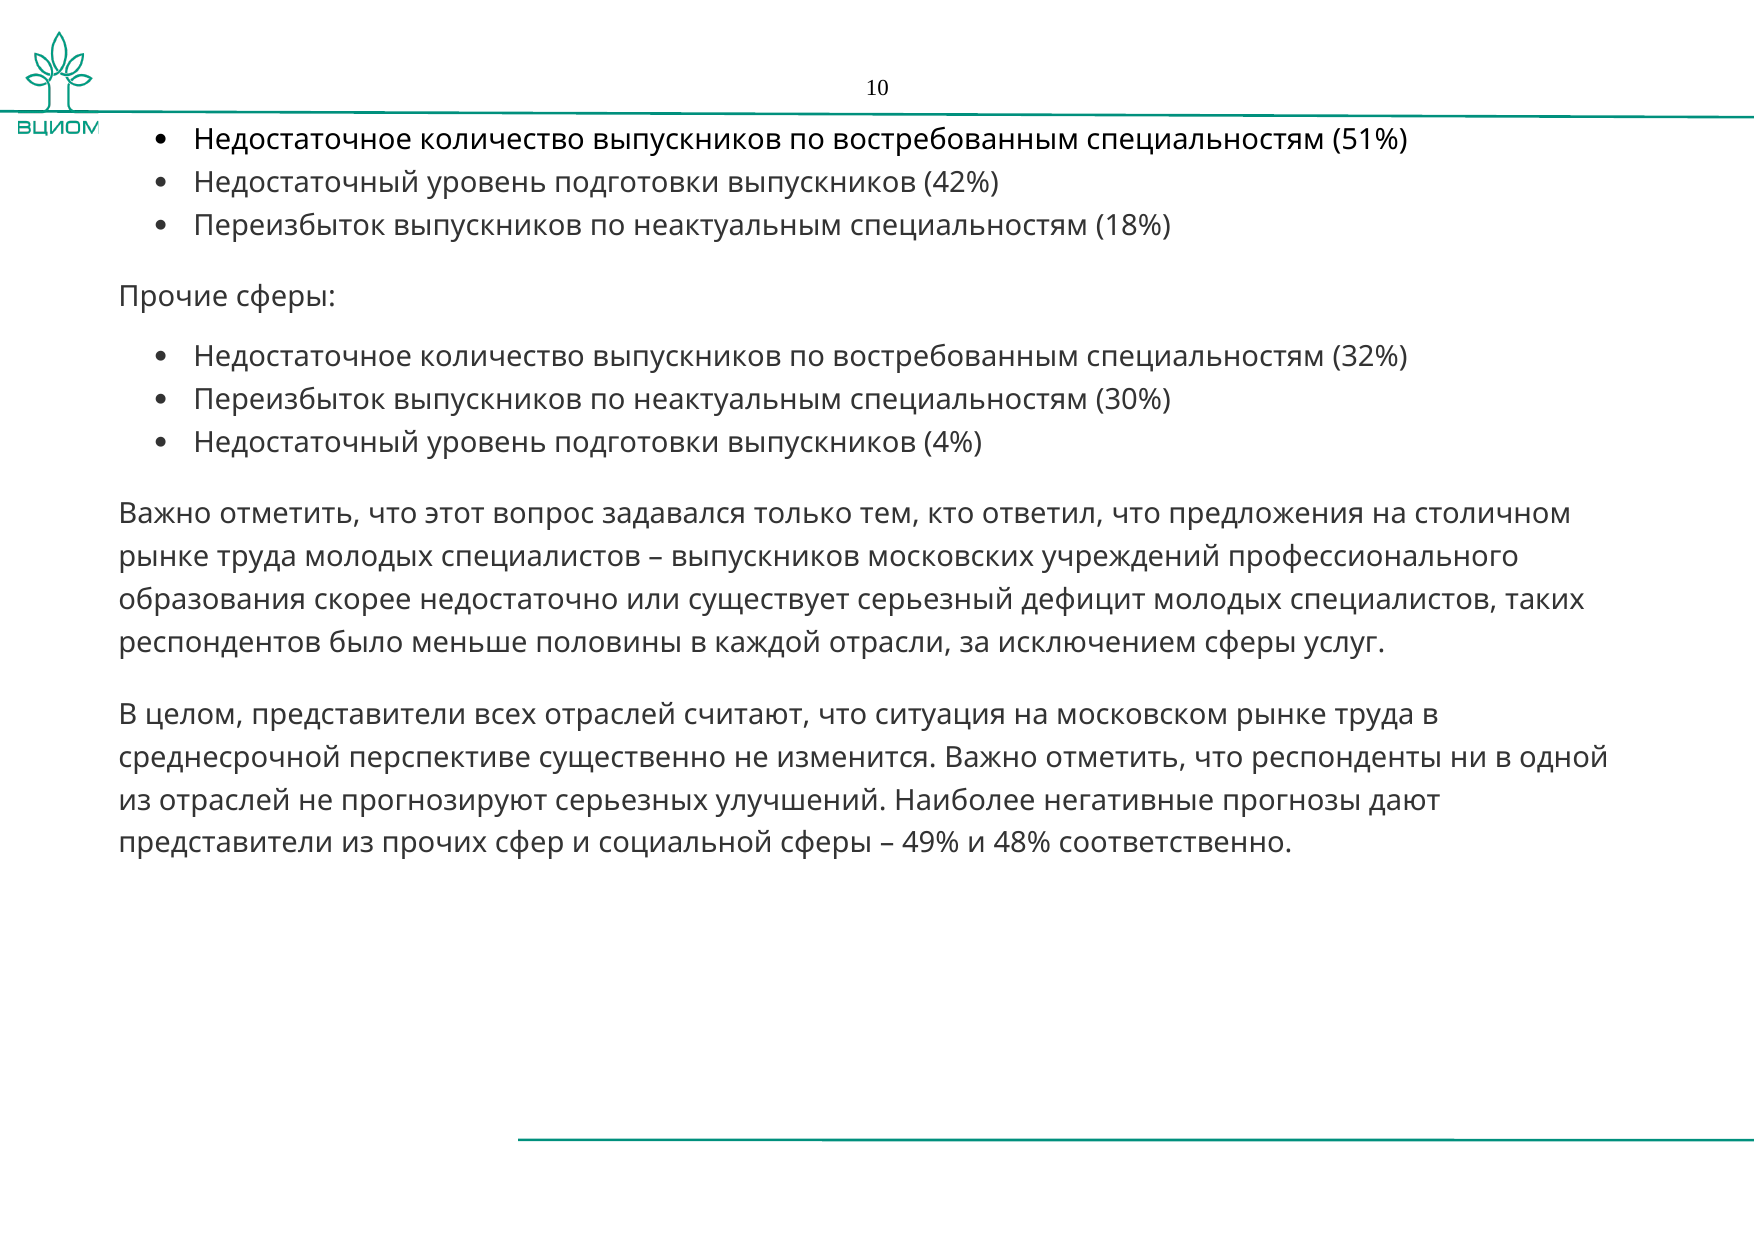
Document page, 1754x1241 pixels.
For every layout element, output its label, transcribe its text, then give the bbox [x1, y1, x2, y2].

list Переизбыток выпускников по неактуальным специальностям (18%) [156, 204, 1636, 243]
list Недостаточный уровень подготовки выпускников (42%) [156, 161, 1636, 201]
list Недостаточное количество выпускников по востребованным специальностям (51%) [156, 118, 1636, 158]
text В целом, представители всех отраслей считают, что ситуация на московском рынке труда в среднесрочной перспективе существенно не изменится. Важно отметить, что респонденты ни в одной из отраслей не прогнозируют серьезных улучшений. Наиболее негативные прогнозы дают представители из прочих сфер и социальной сферы – 49% и 48% соответственно. [118, 693, 1636, 861]
picture [17, 31, 99, 135]
text Прочие сферы: [118, 276, 1636, 315]
list Недостаточное количество выпускников по востребованным специальностям (32%) [156, 335, 1636, 375]
list Переизбыток выпускников по неактуальным специальностям (30%) [156, 378, 1636, 418]
list Недостаточный уровень подготовки выпускников (4%) [156, 421, 1636, 461]
text Важно отметить, что этот вопрос задавался только тем, кто ответил, что предложения на столичном рынке труда молодых специалистов – выпускников московских учреждений профессионального образования скорее недостаточно или существует серьезный дефицит молодых специалистов, таких респондентов было меньше половины в каждой отрасли, за исключением сферы услуг. [118, 493, 1636, 661]
